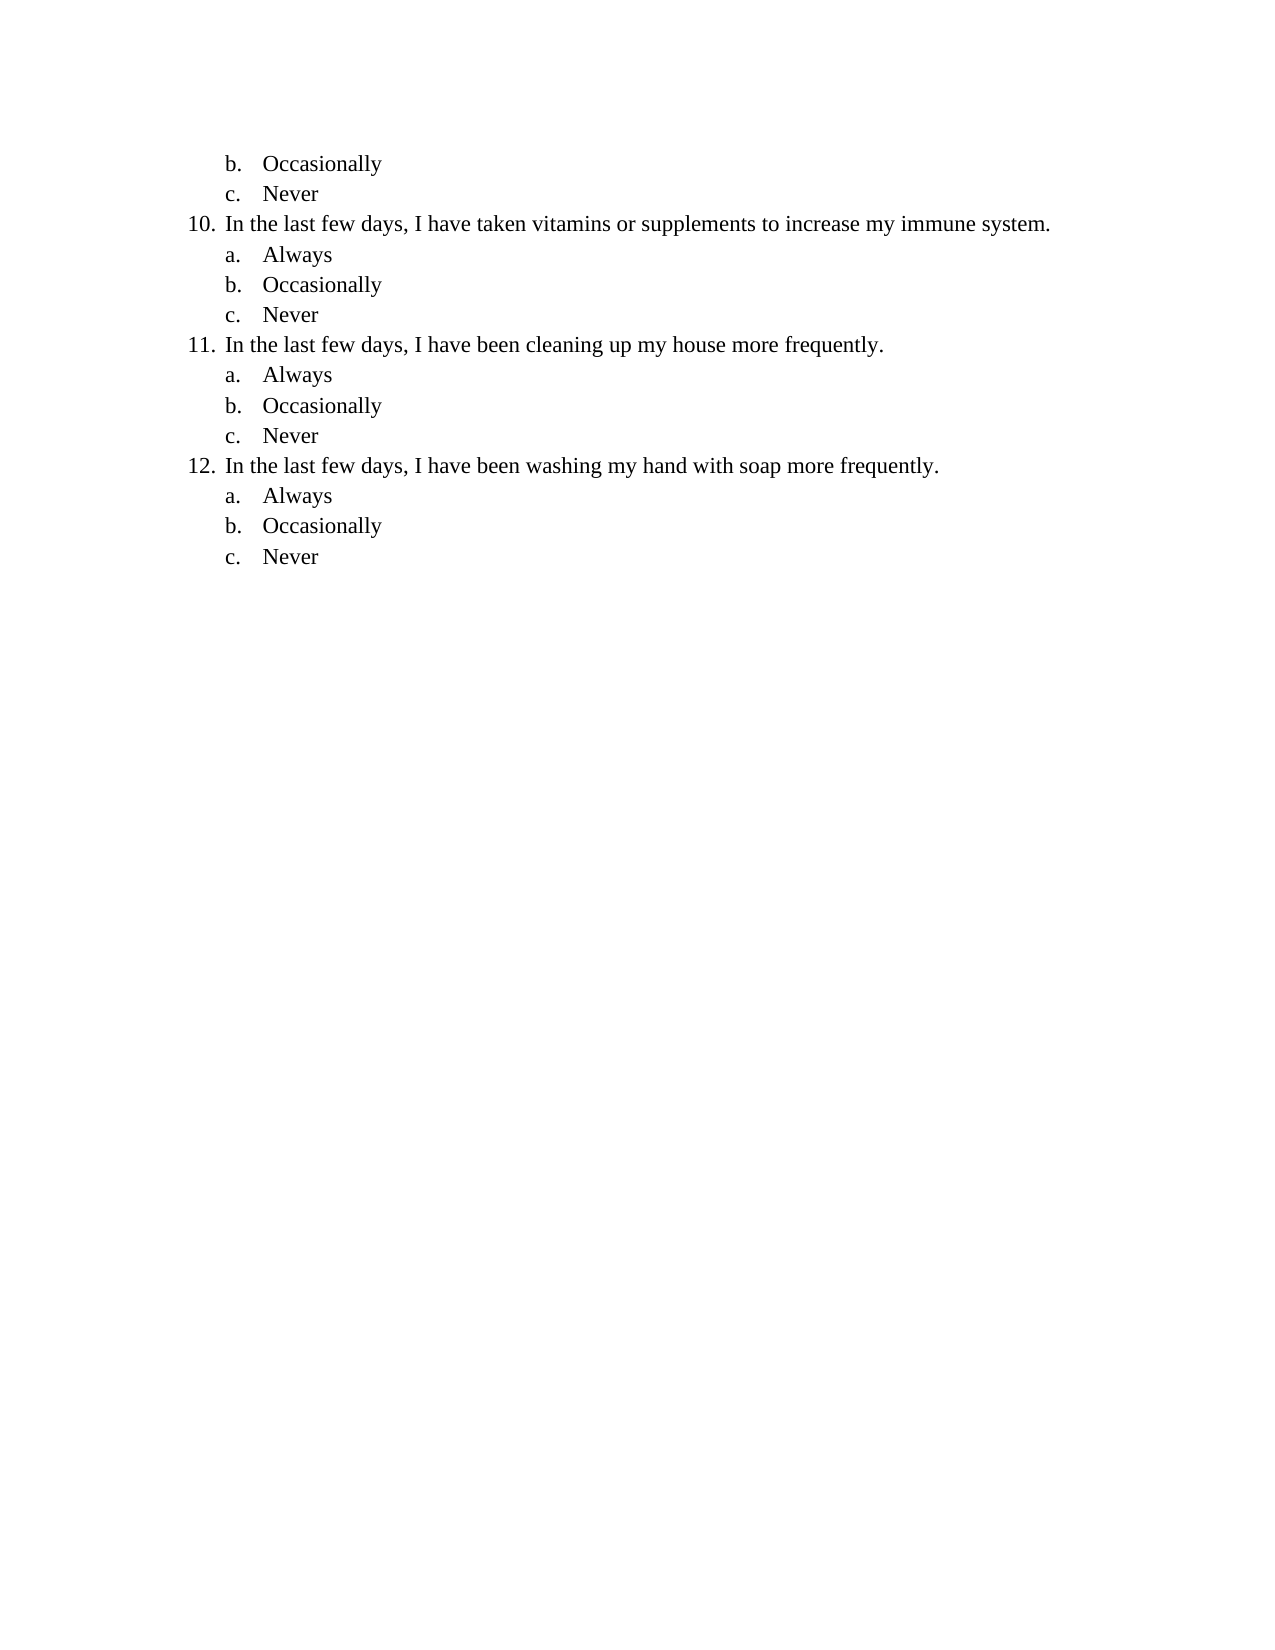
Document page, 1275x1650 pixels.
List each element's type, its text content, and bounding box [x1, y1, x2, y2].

list Occasionally [225, 150, 1125, 176]
list Never [225, 543, 1125, 569]
list In the last few days, I have taken vitamins or supplements to increase my immune system. [187, 210, 1125, 237]
list Occasionally [225, 512, 1125, 539]
list In the last few days, I have been washing my hand with soap more frequently. [187, 452, 1125, 478]
list Always [225, 482, 1125, 509]
list Always [225, 361, 1125, 388]
list Always [225, 241, 1125, 267]
list Occasionally [225, 392, 1125, 418]
list In the last few days, I have been cleaning up my house more frequently. [187, 331, 1125, 358]
list Never [225, 422, 1125, 448]
list Never [225, 301, 1125, 327]
list Never [225, 180, 1125, 207]
list Occasionally [225, 271, 1125, 297]
